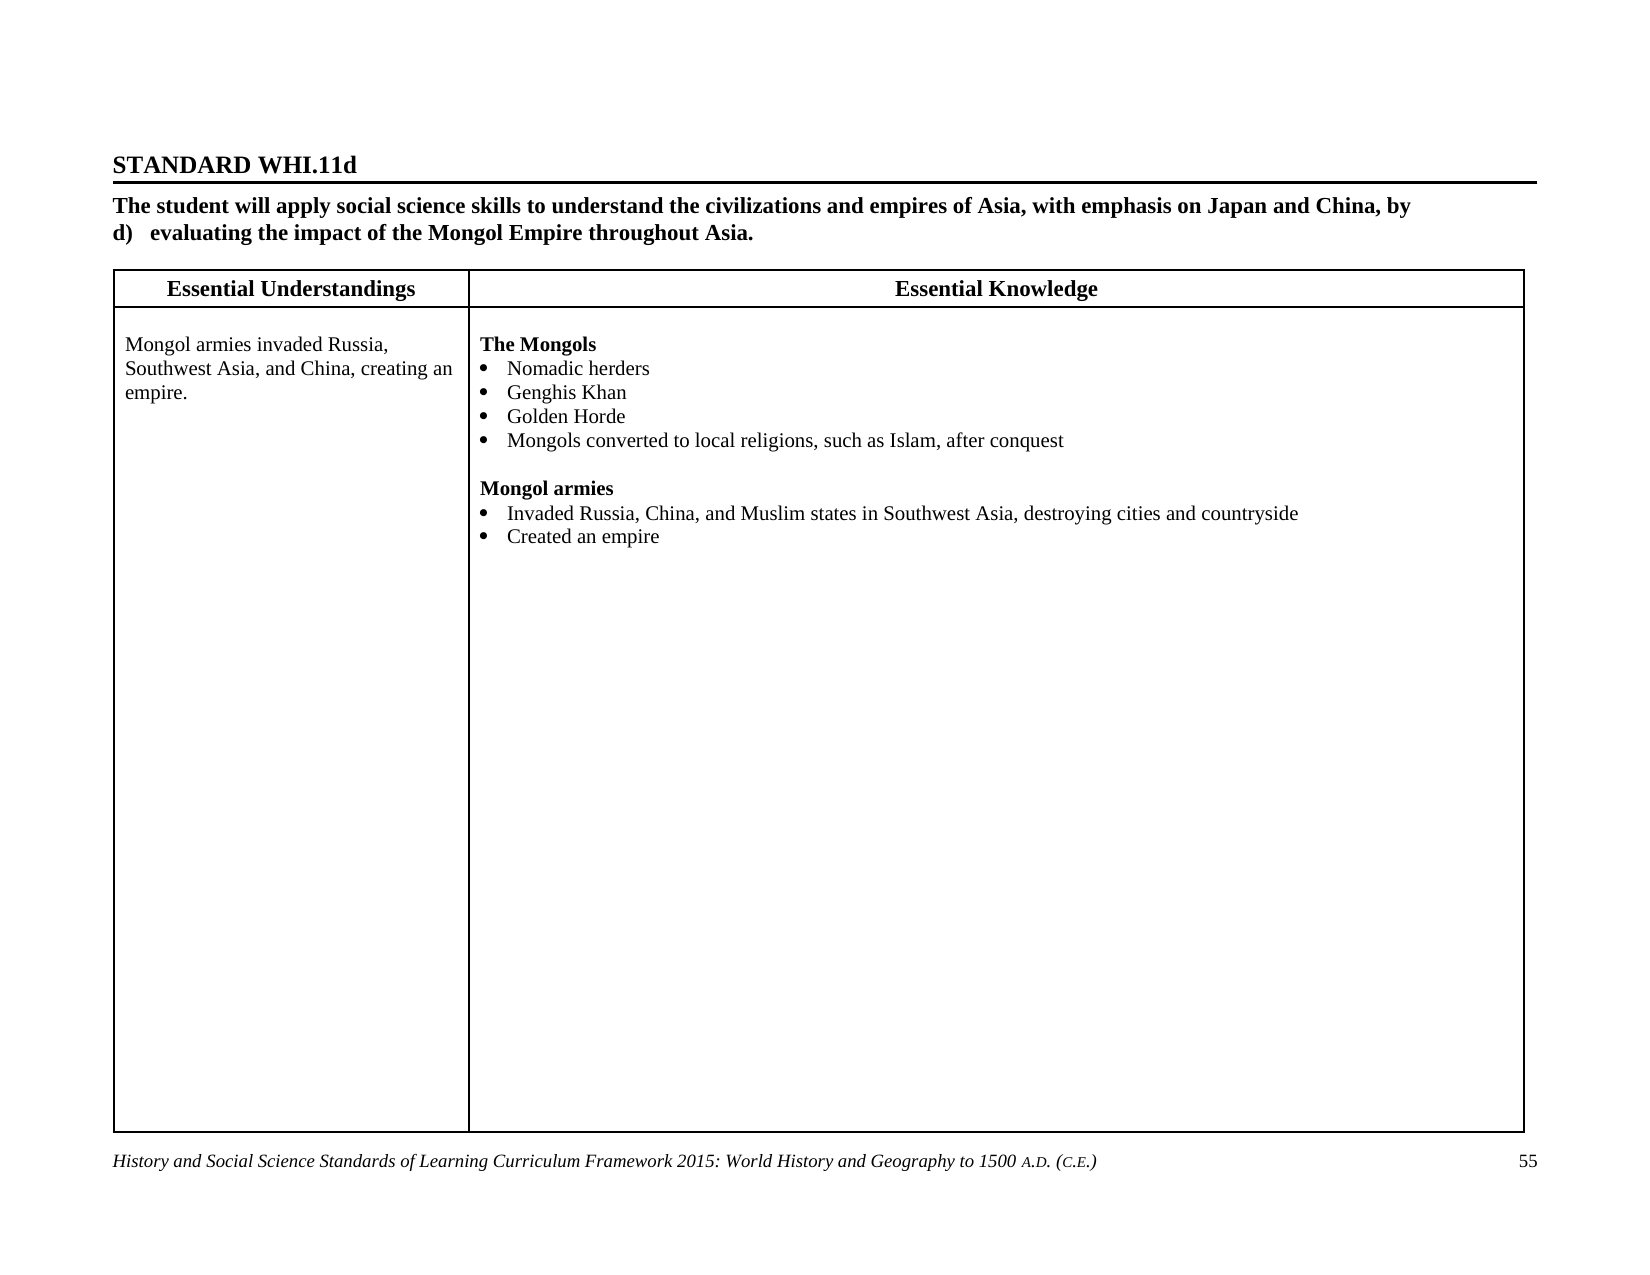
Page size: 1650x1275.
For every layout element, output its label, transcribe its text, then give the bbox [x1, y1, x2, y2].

table_cell The Mongols Nomadic herders Genghis Khan Golden Horde Mongols converted to local religions, such as Islam, after conquest Mongol armies Invaded Russia, China, and Muslim states in Southwest Asia, destroying cities and countryside Created an empire [470, 308, 1523, 1131]
text The student will apply social science skills to understand the civilizations and empires of Asia, with emphasis on Japan and China, by [112, 192, 1537, 219]
text d) evaluating the impact of the Mongol Empire throughout Asia. [112, 219, 1537, 245]
table_cell Mongol armies invaded Russia, Southwest Asia, and China, creating an empire. [115, 308, 468, 1131]
text STANDARD WHI.11d [112, 150, 1537, 184]
table_header Essential Knowledge [470, 271, 1523, 306]
table_header Essential Understandings [115, 271, 468, 306]
